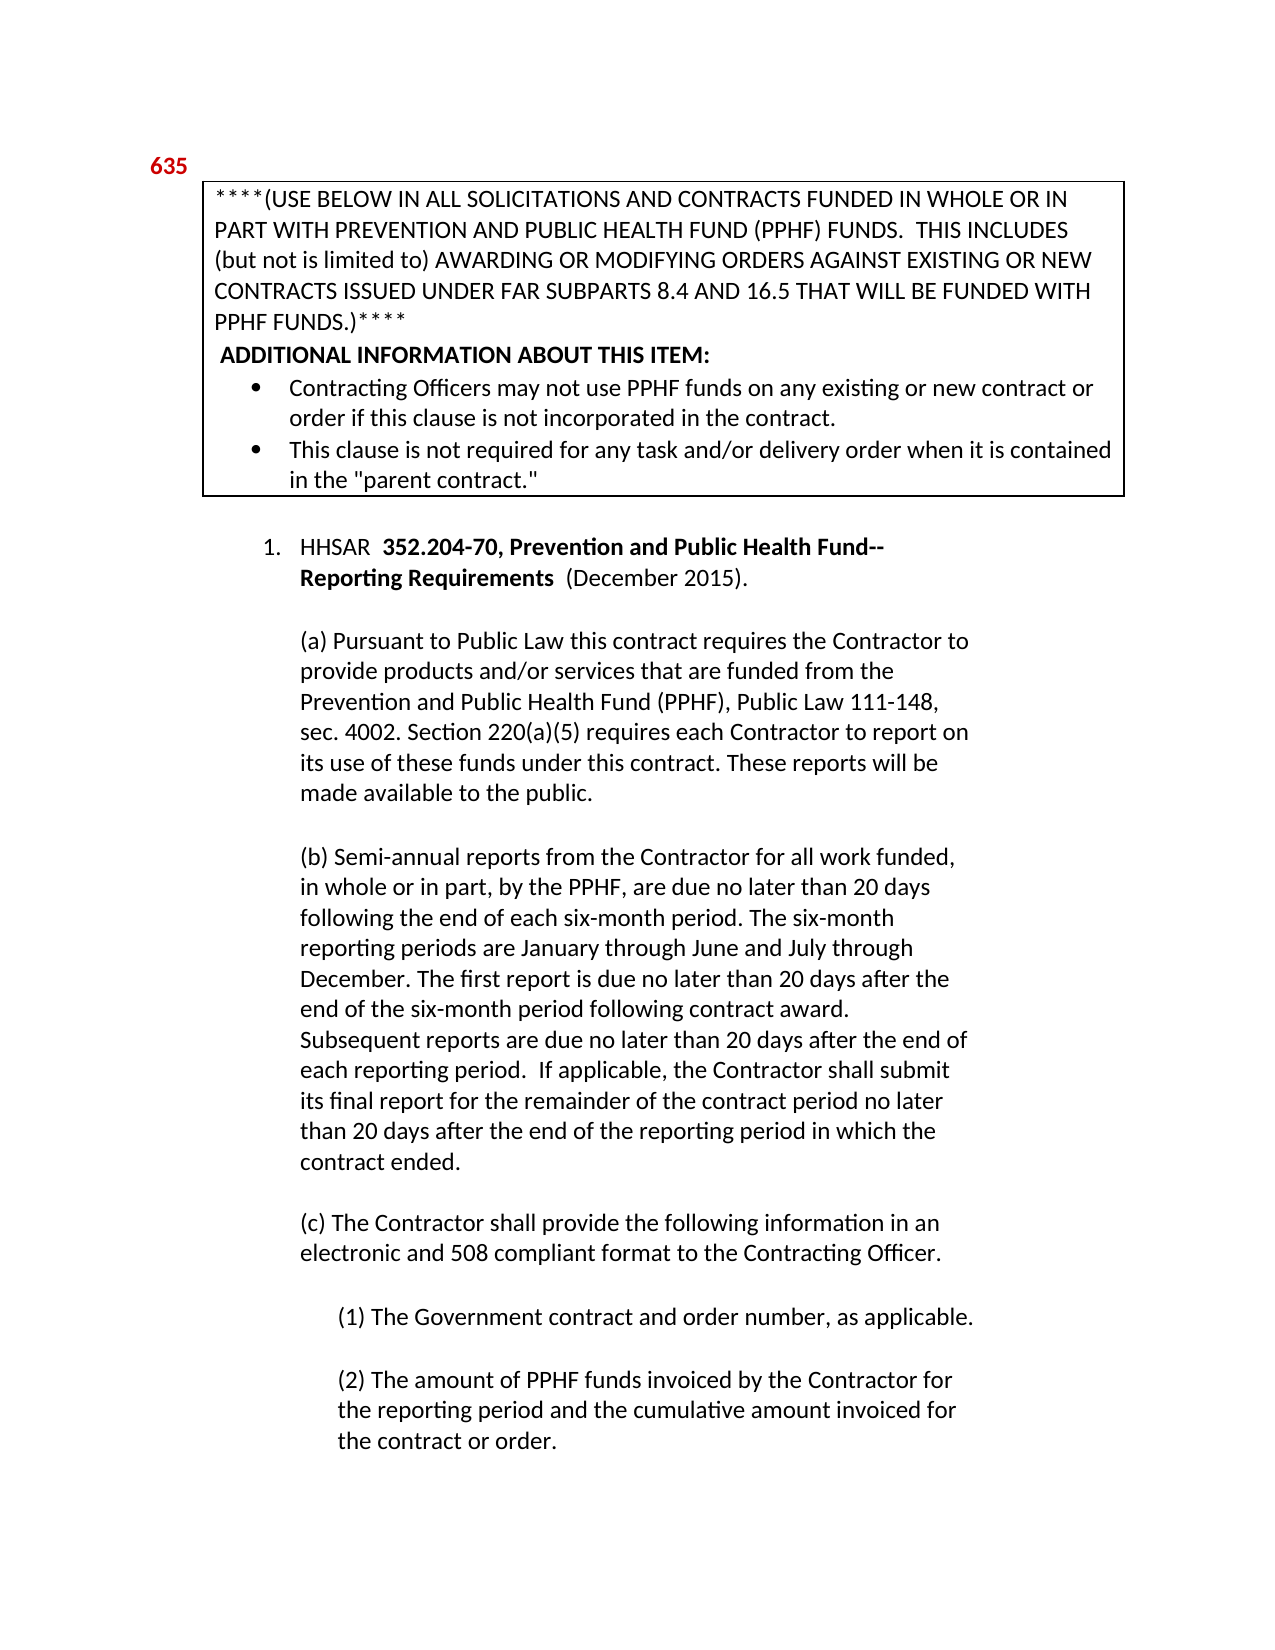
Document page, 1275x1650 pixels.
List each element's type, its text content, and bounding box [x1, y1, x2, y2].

list HHSAR 352.204-70, Prevention and Public Health Fund--Reporting Requirements (December 2015). [262, 531, 975, 592]
text (a) Pursuant to Public Law this contract requires the Contractor to provide products and/or services that are funded from the Prevention and Public Health Fund (PPHF), Public Law 111-148, sec. 4002. Section 220(a)(5) requires each Contractor to report on its use of these funds under this contract. These reports will be made available to the public. [300, 625, 975, 808]
text (1) The Government contract and order number, as applicable. [337, 1301, 975, 1331]
text 635 [150, 150, 1125, 181]
text (2) The amount of PPHF funds invoiced by the Contractor for the reporting period and the cumulative amount invoiced for the contract or order. [337, 1364, 975, 1455]
table_header ****(USE BELOW IN ALL SOLICITATIONS AND CONTRACTS FUNDED IN WHOLE OR IN PART WITH PREVENTION AND PUBLIC HEALTH FUND (PPHF) FUNDS. THIS INCLUDES (but not is limited to) AWARDING OR MODIFYING ORDERS AGAINST EXISTING OR NEW CONTRACTS ISSUED UNDER FAR SUBPARTS 8.4 AND 16.5 THAT WILL BE FUNDED WITH PPHF FUNDS.)**** ADDITIONAL INFORMATION ABOUT THIS ITEM: Contracting Officers may not use PPHF funds on any existing or new contract or order if this clause is not incorporated in the contract. This clause is not required for any task and/or delivery order when it is contained in the "parent contract." [204, 182, 1123, 495]
text (b) Semi-annual reports from the Contractor for all work funded, in whole or in part, by the PPHF, are due no later than 20 days following the end of each six-month period. The six-month reporting periods are January through June and July through December. The first report is due no later than 20 days after the end of the six-month period following contract award. Subsequent reports are due no later than 20 days after the end of each reporting period. If applicable, the Contractor shall submit its final report for the remainder of the contract period no later than 20 days after the end of the reporting period in which the contract ended. (c) The Contractor shall provide the following information in an electronic and 508 compliant format to the Contracting Officer. [300, 841, 975, 1268]
